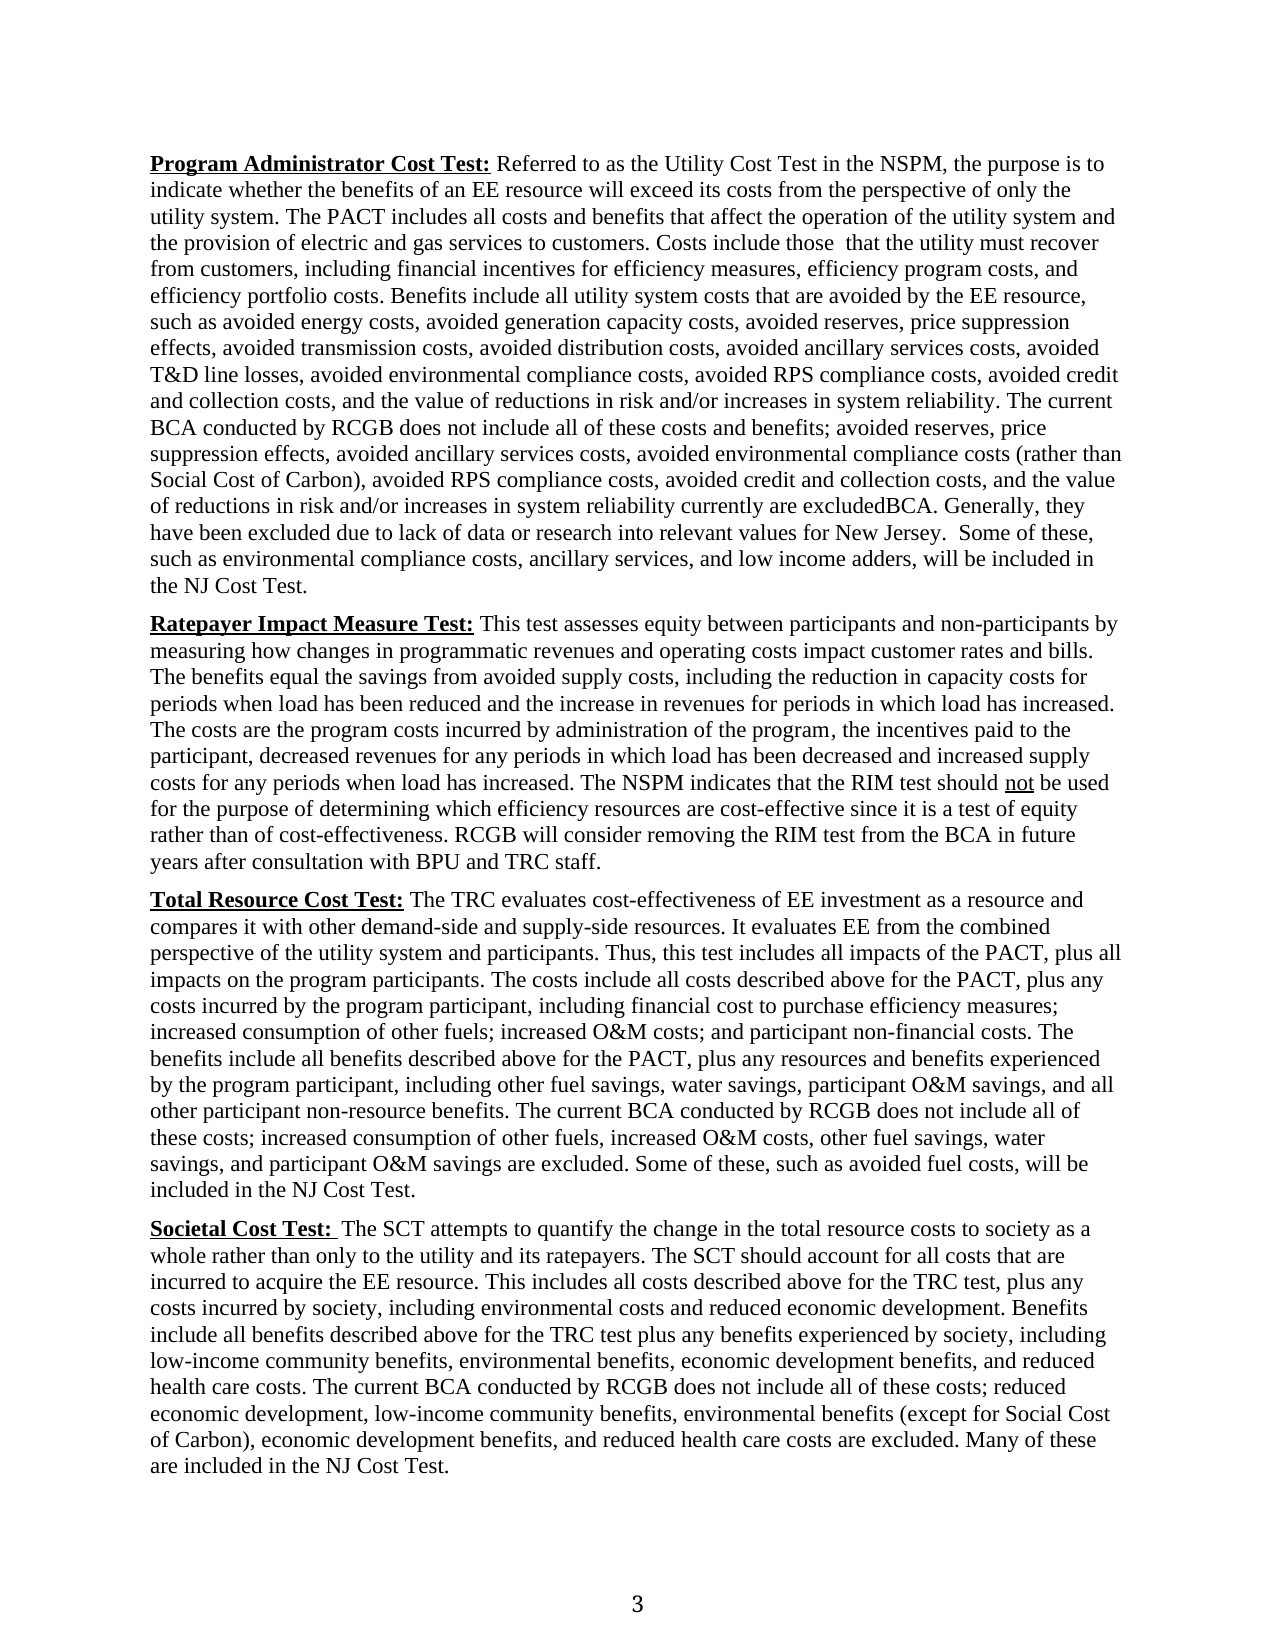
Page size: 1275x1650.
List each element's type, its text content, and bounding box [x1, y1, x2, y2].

text Societal Cost Test: The SCT attempts to quantify the change in the total resource costs to society as a whole rather than only to the utility and its ratepayers. The SCT should account for all costs that are incurred to acquire the EE resource. This includes all costs described above for the TRC test, plus any costs incurred by society, including environmental costs and reduced economic development. Benefits include all benefits described above for the TRC test plus any benefits experienced by society, including low-income community benefits, environmental benefits, economic development benefits, and reduced health care costs. The current BCA conducted by RCGB does not include all of these costs; reduced economic development, low-income community benefits, environmental benefits (except for Social Cost of Carbon), economic development benefits, and reduced health care costs are excluded. Many of these are included in the NJ Cost Test. [150, 1215, 1125, 1479]
text Ratepayer Impact Measure Test: This test assesses equity between participants and non-participants by measuring how changes in programmatic revenues and operating costs impact customer rates and bills. The benefits equal the savings from avoided supply costs, including the reduction in capacity costs for periods when load has been reduced and the increase in revenues for periods in which load has increased. The costs are the program costs incurred by administration of the program, the incentives paid to the participant, decreased revenues for any periods in which load has been decreased and increased supply costs for any periods when load has increased. The NSPM indicates that the RIM test should not be used for the purpose of determining which efficiency resources are cost-effective since it is a test of equity rather than of cost-effectiveness. RCGB will consider removing the RIM test from the BCA in future years after consultation with BPU and TRC staff. [150, 611, 1125, 874]
text Program Administrator Cost Test: Referred to as the Utility Cost Test in the NSPM, the purpose is to indicate whether the benefits of an EE resource will exceed its costs from the perspective of only the utility system. The PACT includes all costs and benefits that affect the operation of the utility system and the provision of electric and gas services to customers. Costs include those that the utility must recover from customers, including financial incentives for efficiency measures, efficiency program costs, and efficiency portfolio costs. Benefits include all utility system costs that are avoided by the EE resource, such as avoided energy costs, avoided generation capacity costs, avoided reserves, price suppression effects, avoided transmission costs, avoided distribution costs, avoided ancillary services costs, avoided T&D line losses, avoided environmental compliance costs, avoided RPS compliance costs, avoided credit and collection costs, and the value of reductions in risk and/or increases in system reliability. The current BCA conducted by RCGB does not include all of these costs and benefits; avoided reserves, price suppression effects, avoided ancillary services costs, avoided environmental compliance costs (rather than Social Cost of Carbon), avoided RPS compliance costs, avoided credit and collection costs, and the value of reductions in risk and/or increases in system reliability currently are excludedBCA. Generally, they have been excluded due to lack of data or research into relevant values for New Jersey. Some of these, such as environmental compliance costs, ancillary services, and low income adders, will be included in the NJ Cost Test. [150, 150, 1125, 598]
text Total Resource Cost Test: The TRC evaluates cost-effectiveness of EE investment as a resource and compares it with other demand-side and supply-side resources. It evaluates EE from the combined perspective of the utility system and participants. Thus, this test includes all impacts of the PACT, plus all impacts on the program participants. The costs include all costs described above for the PACT, plus any costs incurred by the program participant, including financial cost to purchase efficiency measures; increased consumption of other fuels; increased O&M costs; and participant non-financial costs. The benefits include all benefits described above for the PACT, plus any resources and benefits experienced by the program participant, including other fuel savings, water savings, participant O&M savings, and all other participant non-resource benefits. The current BCA conducted by RCGB does not include all of these costs; increased consumption of other fuels, increased O&M costs, other fuel savings, water savings, and participant O&M savings are excluded. Some of these, such as avoided fuel costs, will be included in the NJ Cost Test. [150, 887, 1125, 1203]
